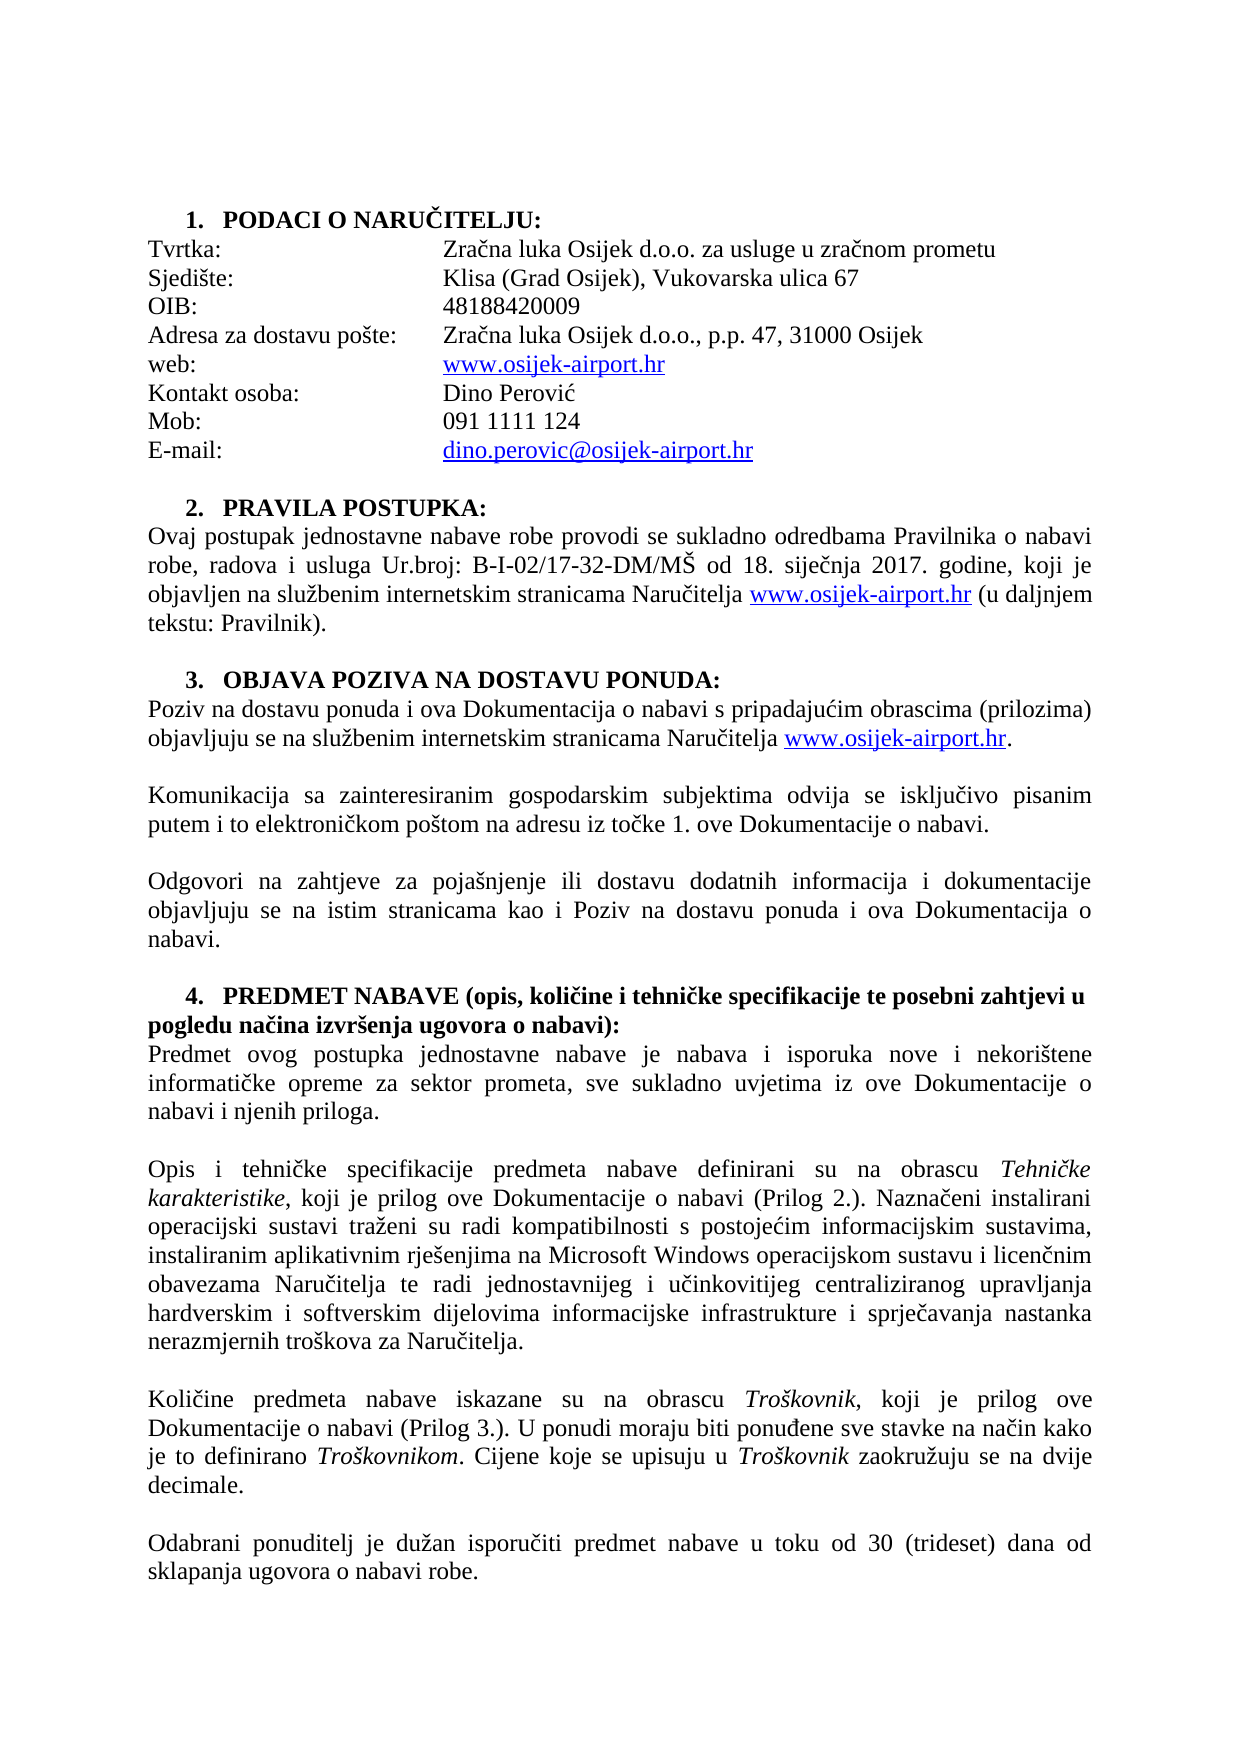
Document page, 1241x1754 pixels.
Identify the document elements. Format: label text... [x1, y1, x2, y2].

text Ovaj postupak jednostavne nabave robe provodi se sukladno odredbama Pravilnika o nabavi robe, radova i usluga Ur.broj: B-I-02/17-32-DM/MŠ od 18. siječnja 2017. godine, koji je objavljen na službenim internetskim stranicama Naručitelja www.osijek-airport.hr (u daljnjem tekstu: Pravilnik). [148, 521, 1093, 636]
text Predmet ovog postupka jednostavne nabave je nabava i isporuka nove i nekorištene informatičke opreme za sektor prometa, sve sukladno uvjetima iz ove Dokumentacije o nabavi i njenih priloga. [148, 1039, 1093, 1125]
text web: www.osijek-airport.hr [148, 349, 1093, 378]
text Odgovori na zahtjeve za pojašnjenje ili dostavu dodatnih informacija i dokumentacije objavljuju se na istim stranicama kao i Poziv na dostavu ponuda i ova Dokumentacija o nabavi. [148, 866, 1093, 953]
text pogledu načina izvršenja ugovora o nabavi): [148, 1010, 1093, 1039]
list PODACI O NARUČITELJU: [185, 205, 1093, 234]
list PRAVILA POSTUPKA: [185, 493, 1093, 521]
text Tvrtka: Zračna luka Osijek d.o.o. za usluge u zračnom prometu [148, 234, 1093, 263]
text Adresa za dostavu pošte: Zračna luka Osijek d.o.o., p.p. 47, 31000 Osijek [148, 320, 1093, 349]
text Sjedište: Klisa (Grad Osijek), Vukovarska ulica 67 [148, 263, 1093, 291]
text Količine predmeta nabave iskazane su na obrascu Troškovnik, koji je prilog ove Dokumentacije o nabavi (Prilog 3.). U ponudi moraju biti ponuđene sve stavke na način kako je to definirano Troškovnikom. Cijene koje se upisuju u Troškovnik zaokružuju se na dvije decimale. [148, 1384, 1093, 1499]
text Kontakt osoba: Dino Perović [148, 378, 1093, 406]
text Poziv na dostavu ponuda i ova Dokumentacija o nabavi s pripadajućim obrascima (prilozima) objavljuju se na službenim internetskim stranicama Naručitelja www.osijek-airport.hr. [148, 694, 1093, 751]
list OBJAVA POZIVA NA DOSTAVU PONUDA: [185, 665, 1093, 694]
text Odabrani ponuditelj je dužan isporučiti predmet nabave u toku od 30 (trideset) dana od sklapanja ugovora o nabavi robe. [148, 1528, 1093, 1585]
text Komunikacija sa zainteresiranim gospodarskim subjektima odvija se isključivo pisanim putem i to elektroničkom poštom na adresu iz točke 1. ove Dokumentacije o nabavi. [148, 780, 1093, 838]
text Opis i tehničke specifikacije predmeta nabave definirani su na obrascu Tehničke karakteristike, koji je prilog ove Dokumentacije o nabavi (Prilog 2.). Naznačeni instalirani operacijski sustavi traženi su radi kompatibilnosti s postojećim informacijskim sustavima, instaliranim aplikativnim rješenjima na Microsoft Windows operacijskom sustavu i licenčnim obavezama Naručitelja te radi jednostavnijeg i učinkovitijeg centraliziranog upravljanja hardverskim i softverskim dijelovima informacijske infrastrukture i sprječavanja nastanka nerazmjernih troškova za Naručitelja. [148, 1154, 1093, 1355]
text Mob: 091 1111 124 [148, 406, 1093, 435]
list PREDMET NABAVE (opis, količine i tehničke specifikacije te posebni zahtjevi u [185, 981, 1093, 1010]
text OIB: 48188420009 [148, 291, 1093, 320]
text E-mail: dino.perovic@osijek-airport.hr [148, 435, 1093, 464]
